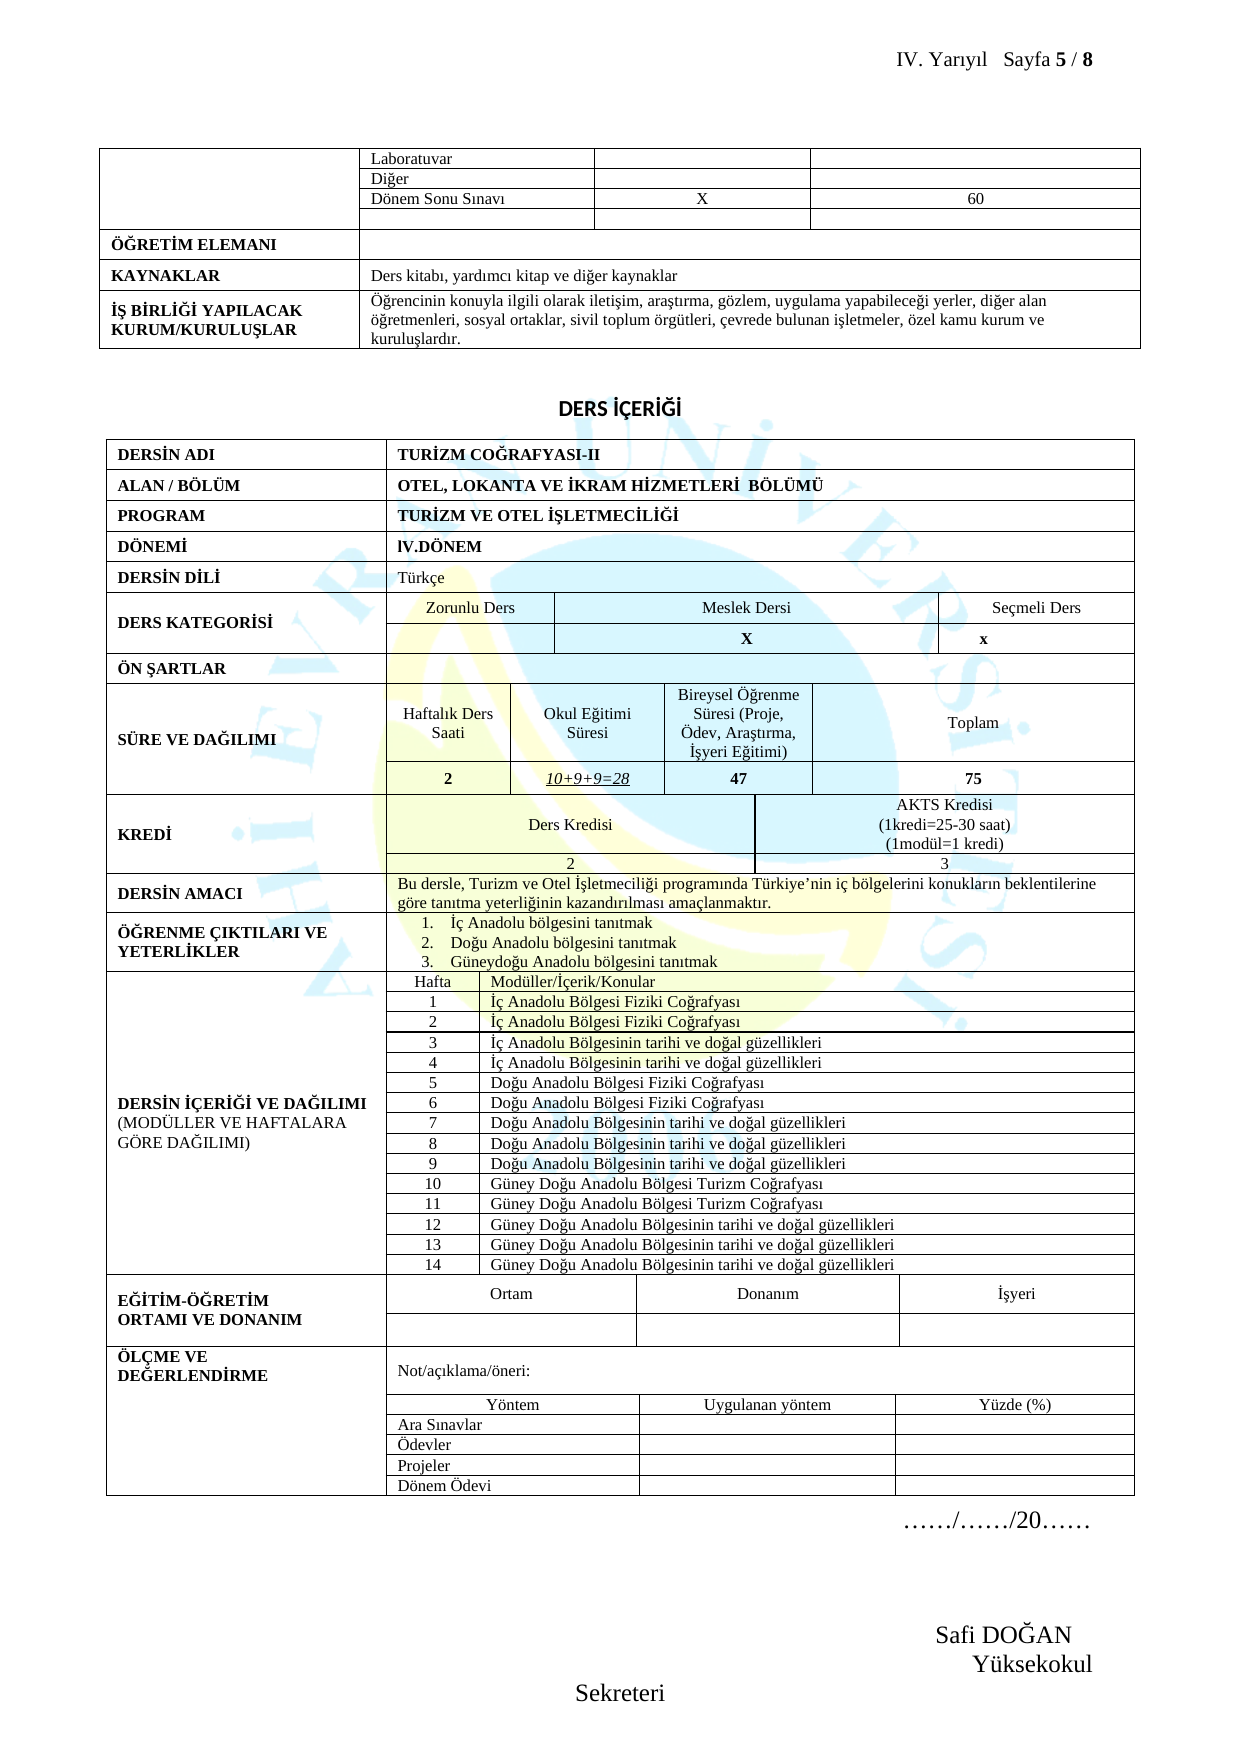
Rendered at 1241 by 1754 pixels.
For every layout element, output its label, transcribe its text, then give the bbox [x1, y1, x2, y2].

table_cell X [595, 189, 810, 208]
table_cell 11 [387, 1194, 479, 1213]
table_cell [595, 209, 810, 228]
table_cell ÖN ŞARTLAR [107, 654, 386, 683]
table_cell 1 [387, 992, 479, 1011]
table_cell Doğu Anadolu Bölgesinin tarihi ve doğal güzellikleri [480, 1113, 1134, 1132]
table_cell EĞİTİM-ÖĞRETİM ORTAMI VE DONANIM [107, 1275, 386, 1346]
table_cell Ortam [387, 1275, 636, 1312]
table_cell OTEL, LOKANTA VE İKRAM HİZMETLERİ BÖLÜMÜ [387, 470, 1134, 500]
table_cell 4 [387, 1053, 479, 1072]
table_cell Güney Doğu Anadolu Bölgesi Turizm Coğrafyası [480, 1194, 1134, 1213]
table_cell İç Anadolu Bölgesi Fiziki Coğrafyası [480, 1012, 1134, 1031]
table_cell DERSİN DİLİ [107, 562, 386, 592]
table_cell [640, 1455, 895, 1474]
table_cell X [555, 624, 938, 653]
table_cell AKTS Kredisi (1kredi=25-30 saat) (1modül=1 kredi) [756, 795, 1134, 853]
table_cell 47 [665, 762, 812, 794]
table_cell Dönem Ödevi [387, 1476, 639, 1495]
table_cell Modüller/İçerik/Konular [480, 972, 1134, 991]
table_cell Yöntem [387, 1395, 639, 1414]
table_cell 13 [387, 1235, 479, 1254]
table_cell Haftalık Ders Saati [387, 684, 510, 761]
table_cell Uygulanan yöntem [640, 1395, 895, 1414]
table_cell [360, 209, 594, 228]
table_cell 75 [813, 762, 1134, 794]
table_cell x [939, 624, 1134, 653]
table_cell KAYNAKLAR [100, 260, 359, 290]
table_cell Bu dersle, Turizm ve Otel İşletmeciliği programında Türkiye’nin iç bölgelerini konukların beklentilerine göre tanıtma yeterliğinin kazandırılması amaçlanmaktır. [387, 874, 1134, 912]
table_cell Doğu Anadolu Bölgesi Fiziki Coğrafyası [480, 1093, 1134, 1112]
table_cell Hafta [387, 972, 479, 991]
table_cell [900, 1314, 1134, 1346]
table_cell Dönem Sonu Sınavı [360, 189, 594, 208]
table_cell 10 [387, 1174, 479, 1193]
table_cell [896, 1476, 1134, 1495]
table_cell İşyeri [900, 1275, 1134, 1312]
table_cell 2 [387, 762, 510, 794]
table_cell 6 [387, 1093, 479, 1112]
table_cell [595, 169, 810, 188]
table_cell [896, 1455, 1134, 1474]
table_cell [896, 1415, 1134, 1434]
table_cell Laboratuvar [360, 149, 594, 168]
table_cell ALAN / BÖLÜM [107, 470, 386, 500]
table_cell Bireysel Öğrenme Süresi (Proje, Ödev, Araştırma, İşyeri Eğitimi) [665, 684, 812, 761]
table_cell [640, 1435, 895, 1454]
table_cell Doğu Anadolu Bölgesinin tarihi ve doğal güzellikleri [480, 1134, 1134, 1153]
table_cell PROGRAM [107, 501, 386, 531]
table_cell [640, 1476, 895, 1495]
table_cell ÖLÇME VE DEĞERLENDİRME [107, 1347, 386, 1495]
table_cell İç Anadolu bölgesini tanıtmak Doğu Anadolu bölgesini tanıtmak Güneydoğu Anadolu bölgesini tanıtmak [387, 913, 1134, 971]
table_cell [360, 230, 1140, 259]
table_cell Doğu Anadolu Bölgesinin tarihi ve doğal güzellikleri [480, 1154, 1134, 1173]
table_cell [387, 624, 554, 653]
table_cell 5 [387, 1073, 479, 1092]
table_cell İç Anadolu Bölgesi Fiziki Coğrafyası [480, 992, 1134, 1011]
text DERS İÇERİĞİ [148, 394, 1093, 422]
table_cell KREDİ [107, 795, 386, 873]
table_cell Diğer [360, 169, 594, 188]
table_cell Zorunlu Ders [387, 593, 554, 622]
table_cell Öğrencinin konuyla ilgili olarak iletişim, araştırma, gözlem, uygulama yapabileceği yerler, diğer alan öğretmenleri, sosyal ortaklar, sivil toplum örgütleri, çevrede bulunan işletmeler, özel kamu kurum ve kuruluşlardır. [360, 291, 1140, 348]
table_cell Türkçe [387, 562, 1134, 592]
table_cell 10+9+9=28 [511, 762, 664, 794]
table_cell [637, 1314, 899, 1346]
table_cell Not/açıklama/öneri: [387, 1347, 1134, 1394]
table_cell Güney Doğu Anadolu Bölgesinin tarihi ve doğal güzellikleri [480, 1255, 1134, 1274]
table_cell DERSİN İÇERİĞİ VE DAĞILIMI (MODÜLLER VE HAFTALARA GÖRE DAĞILIMI) [107, 972, 386, 1274]
table_cell Güney Doğu Anadolu Bölgesinin tarihi ve doğal güzellikleri [480, 1214, 1134, 1233]
table_cell Güney Doğu Anadolu Bölgesinin tarihi ve doğal güzellikleri [480, 1235, 1134, 1254]
table_cell 3 [756, 854, 1134, 873]
table_cell 60 [811, 189, 1140, 208]
table_cell DÖNEMİ [107, 532, 386, 561]
table_cell Doğu Anadolu Bölgesi Fiziki Coğrafyası [480, 1073, 1134, 1092]
table_cell [595, 149, 810, 168]
table_cell Ders kitabı, yardımcı kitap ve diğer kaynaklar [360, 260, 1140, 290]
table_cell Güney Doğu Anadolu Bölgesi Turizm Coğrafyası [480, 1174, 1134, 1193]
table_cell 3 [387, 1033, 479, 1052]
table_cell [640, 1415, 895, 1434]
table_cell 8 [387, 1134, 479, 1153]
table_cell SÜRE VE DAĞILIMI [107, 684, 386, 794]
table_cell [811, 209, 1140, 228]
table_cell İŞ BİRLİĞİ YAPILACAK KURUM/KURULUŞLAR [100, 291, 359, 348]
table_cell 9 [387, 1154, 479, 1173]
table_cell 2 [387, 854, 754, 873]
table_cell Seçmeli Ders [939, 593, 1134, 622]
table_cell [896, 1435, 1134, 1454]
table_cell Yüzde (%) [896, 1395, 1134, 1414]
table_cell Ödevler [387, 1435, 639, 1454]
table_cell 7 [387, 1113, 479, 1132]
table_cell Okul Eğitimi Süresi [511, 684, 664, 761]
table_cell İç Anadolu Bölgesinin tarihi ve doğal güzellikleri [480, 1033, 1134, 1052]
table_cell Projeler [387, 1455, 639, 1474]
table_cell 14 [387, 1255, 479, 1274]
table_cell Toplam [813, 684, 1134, 761]
table_cell Ders Kredisi [387, 795, 754, 853]
table_header DERSİN ADI [107, 440, 386, 469]
table_cell TURİZM VE OTEL İŞLETMECİLİĞİ [387, 501, 1134, 531]
table_cell [387, 654, 1134, 683]
table_header TURİZM COĞRAFYASI-II [387, 440, 1134, 469]
table_cell DERSİN AMACI [107, 874, 386, 912]
table_cell [811, 169, 1140, 188]
table_cell Ara Sınavlar [387, 1415, 639, 1434]
table_cell [811, 149, 1140, 168]
table_cell ÖĞRETİM ELEMANI [100, 230, 359, 259]
table_cell Meslek Dersi [555, 593, 938, 622]
table_cell 2 [387, 1012, 479, 1031]
table_cell İç Anadolu Bölgesinin tarihi ve doğal güzellikleri [480, 1053, 1134, 1072]
table_cell Donanım [637, 1275, 899, 1312]
table_cell ÖĞRENME ÇIKTILARI VE YETERLİKLER [107, 913, 386, 971]
table_cell DERS KATEGORİSİ [107, 593, 386, 653]
table_cell [387, 1314, 636, 1346]
table_cell lV.DÖNEM [387, 532, 1134, 561]
table_cell 12 [387, 1214, 479, 1233]
